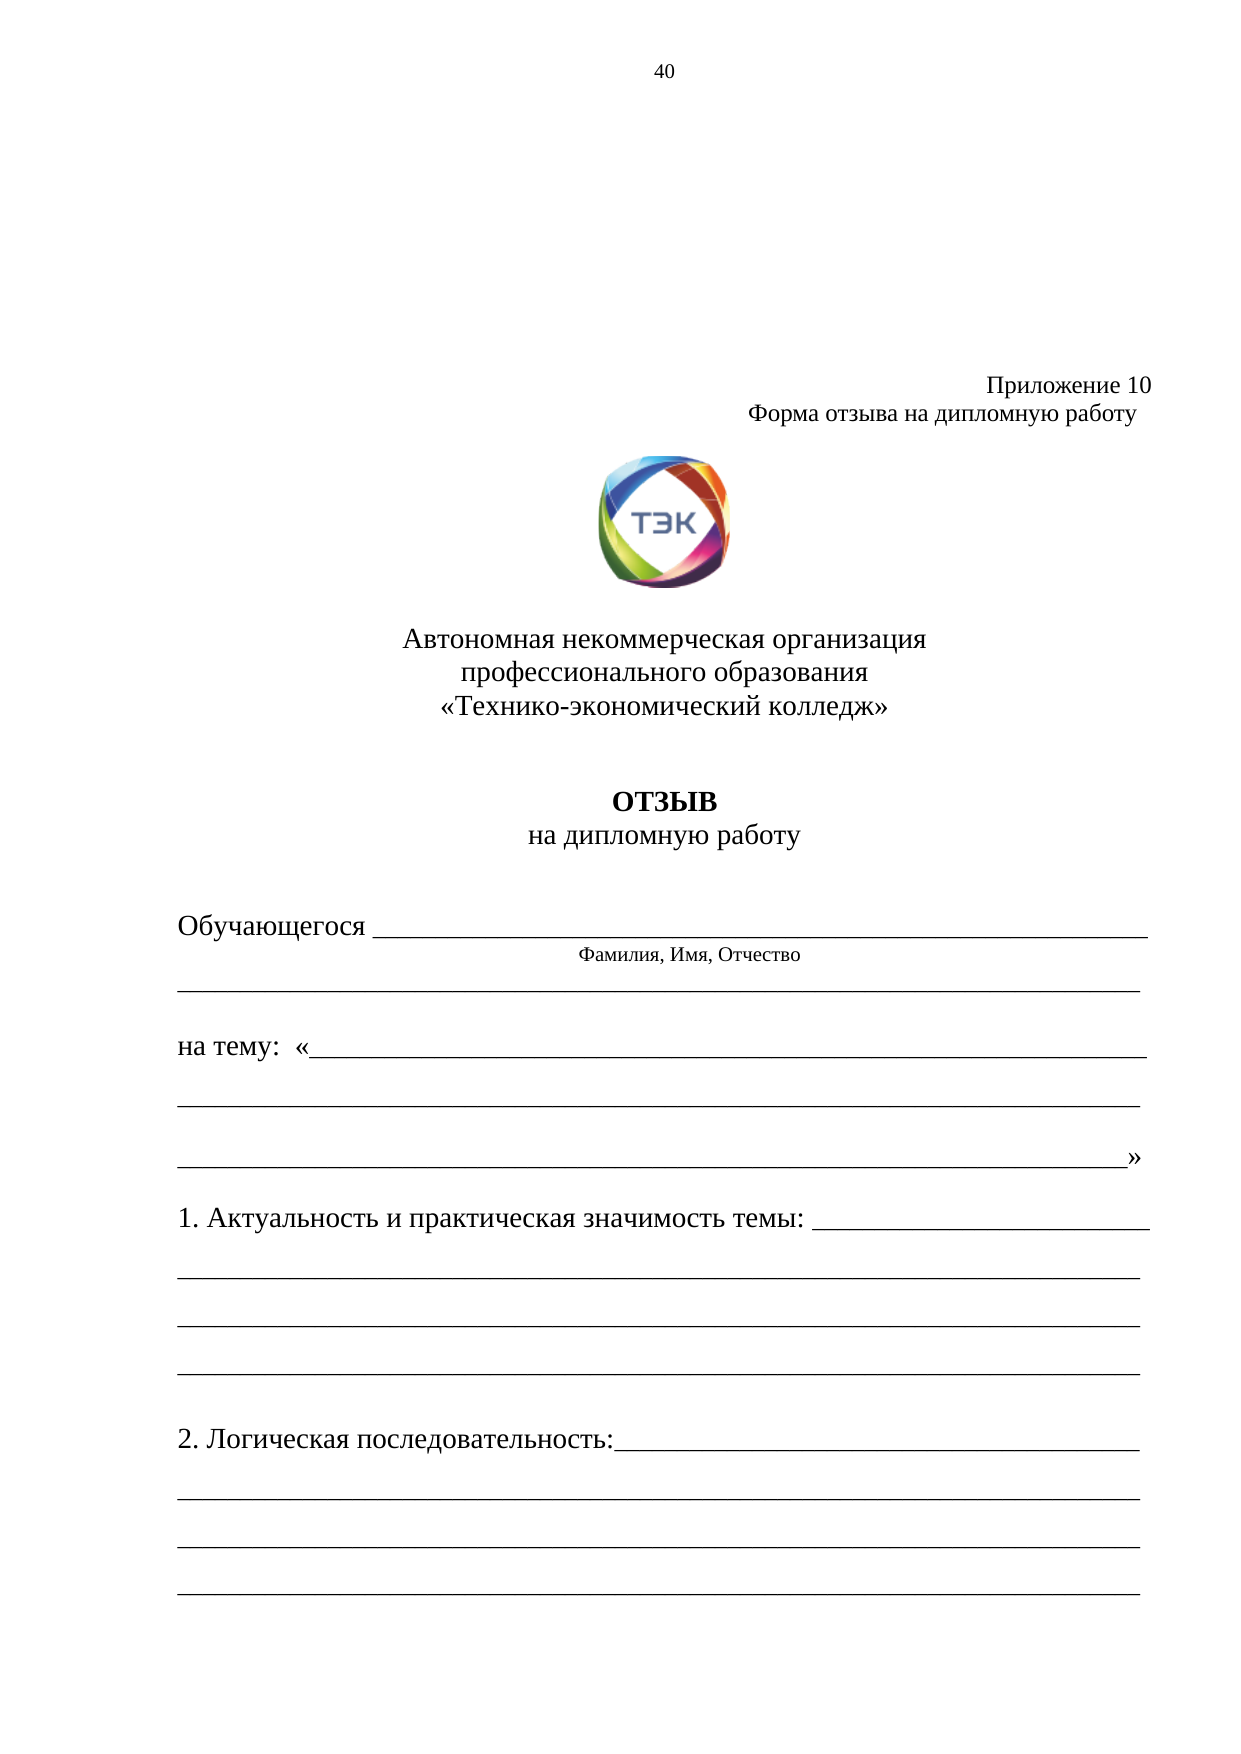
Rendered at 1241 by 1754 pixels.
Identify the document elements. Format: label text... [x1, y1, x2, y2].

text на дипломную работу [177, 817, 1152, 851]
text «Технико-экономический колледж» [177, 688, 1152, 721]
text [177, 1569, 1152, 1598]
text ____________________________________________________________________________» [177, 1138, 1152, 1172]
text Автономная некоммерческая организация [177, 621, 1152, 654]
text _____________________________________________________________________________ [177, 1474, 1152, 1502]
text _____________________________________________________________________________ [177, 1301, 1152, 1330]
text _____________________________________________________________________________ [177, 1081, 1152, 1109]
text Форма отзыва на дипломную работу [177, 398, 1152, 427]
text 1. Актуальность и практическая значимость темы: ___________________________ [177, 1201, 1152, 1234]
text ОТЗЫВ [177, 784, 1152, 817]
text Приложение 10 [177, 370, 1152, 398]
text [177, 1522, 1152, 1550]
text Фамилия, Имя, Отчество [177, 942, 1152, 966]
text на тему: «___________________________________________________________________ [177, 1028, 1152, 1062]
text _____________________________________________________________________________ [177, 966, 1152, 994]
text профессионального образования [177, 654, 1152, 688]
text _____________________________________________________________________________ [177, 1253, 1152, 1282]
text 2. Логическая последовательность:__________________________________________ [177, 1421, 1152, 1454]
text _____________________________________________________________________________ [177, 1349, 1152, 1378]
picture [598, 456, 730, 588]
text Обучающегося ______________________________________________________________ [177, 908, 1152, 942]
